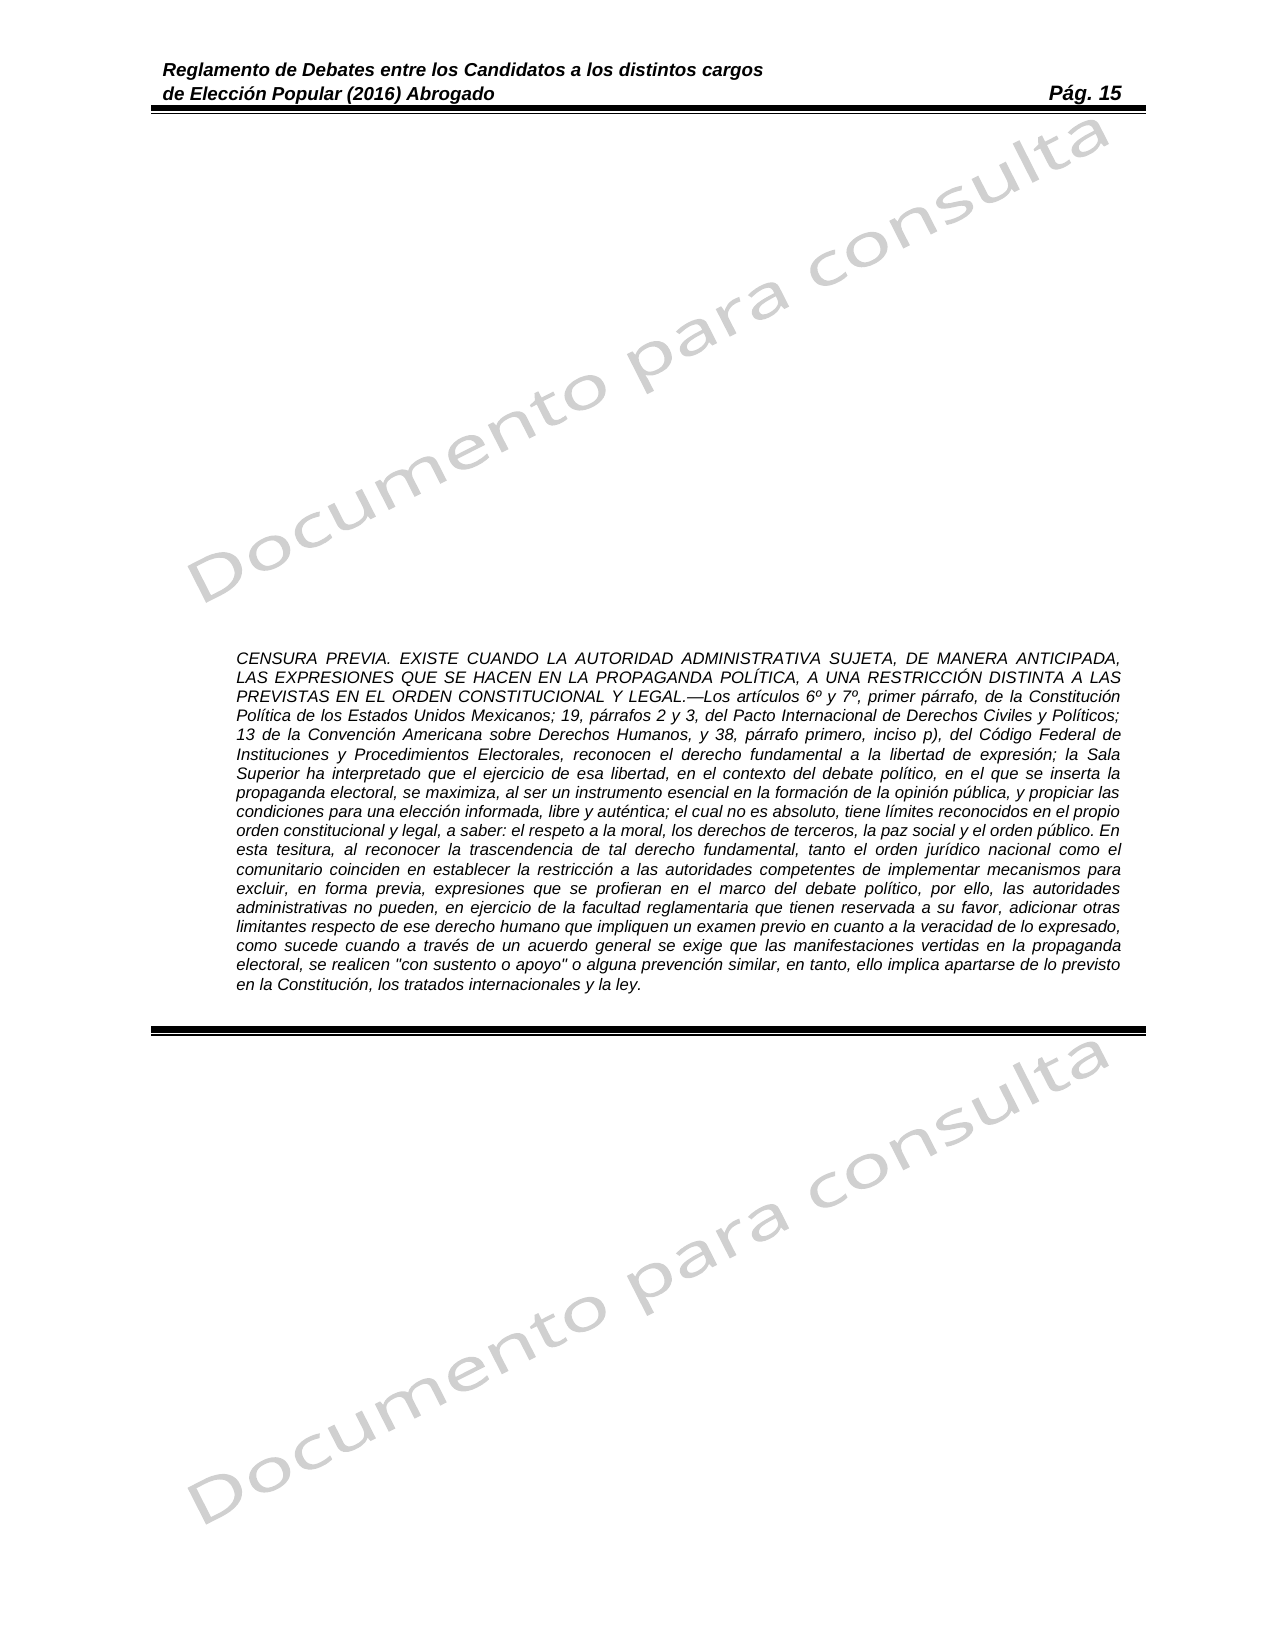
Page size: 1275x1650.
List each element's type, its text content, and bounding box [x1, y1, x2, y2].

text CENSURA PREVIA. EXISTE CUANDO LA AUTORIDAD ADMINISTRATIVA SUJETA, DE MANERA ANTICIPADA, LAS EXPRESIONES QUE SE HACEN EN LA PROPAGANDA POLÍTICA, A UNA RESTRICCIÓN DISTINTA A LAS PREVISTAS EN EL ORDEN CONSTITUCIONAL Y LEGAL.—Los artículos 6º y 7º, primer párrafo, de la Constitución Política de los Estados Unidos Mexicanos; 19, párrafos 2 y 3, del Pacto Internacional de Derechos Civiles y Políticos; 13 de la Convención Americana sobre Derechos Humanos, y 38, párrafo primero, inciso p), del Código Federal de Instituciones y Procedimientos Electorales, reconocen el derecho fundamental a la libertad de expresión; la Sala Superior ha interpretado que el ejercicio de esa libertad, en el contexto del debate político, en el que se inserta la propaganda electoral, se maximiza, al ser un instrumento esencial en la formación de la opinión pública, y propiciar las condiciones para una elección informada, libre y auténtica; el cual no es absoluto, tiene límites reconocidos en el propio orden constitucional y legal, a saber: el respeto a la moral, los derechos de terceros, la paz social y el orden público. En esta tesitura, al reconocer la trascendencia de tal derecho fundamental, tanto el orden jurídico nacional como el comunitario coinciden en establecer la restricción a las autoridades competentes de implementar mecanismos para excluir, en forma previa, expresiones que se profieran en el marco del debate político, por ello, las autoridades administrativas no pueden, en ejercicio de la facultad reglamentaria que tienen reservada a su favor, adicionar otras limitantes respecto de ese derecho humano que impliquen un examen previo en cuanto a la veracidad de lo expresado, como sucede cuando a través de un acuerdo general se exige que las manifestaciones vertidas en la propaganda electoral, se realicen "con sustento o apoyo" o alguna prevención similar, en tanto, ello implica apartarse de lo previsto en la Constitución, los tratados internacionales y la ley. [236, 648, 1122, 993]
